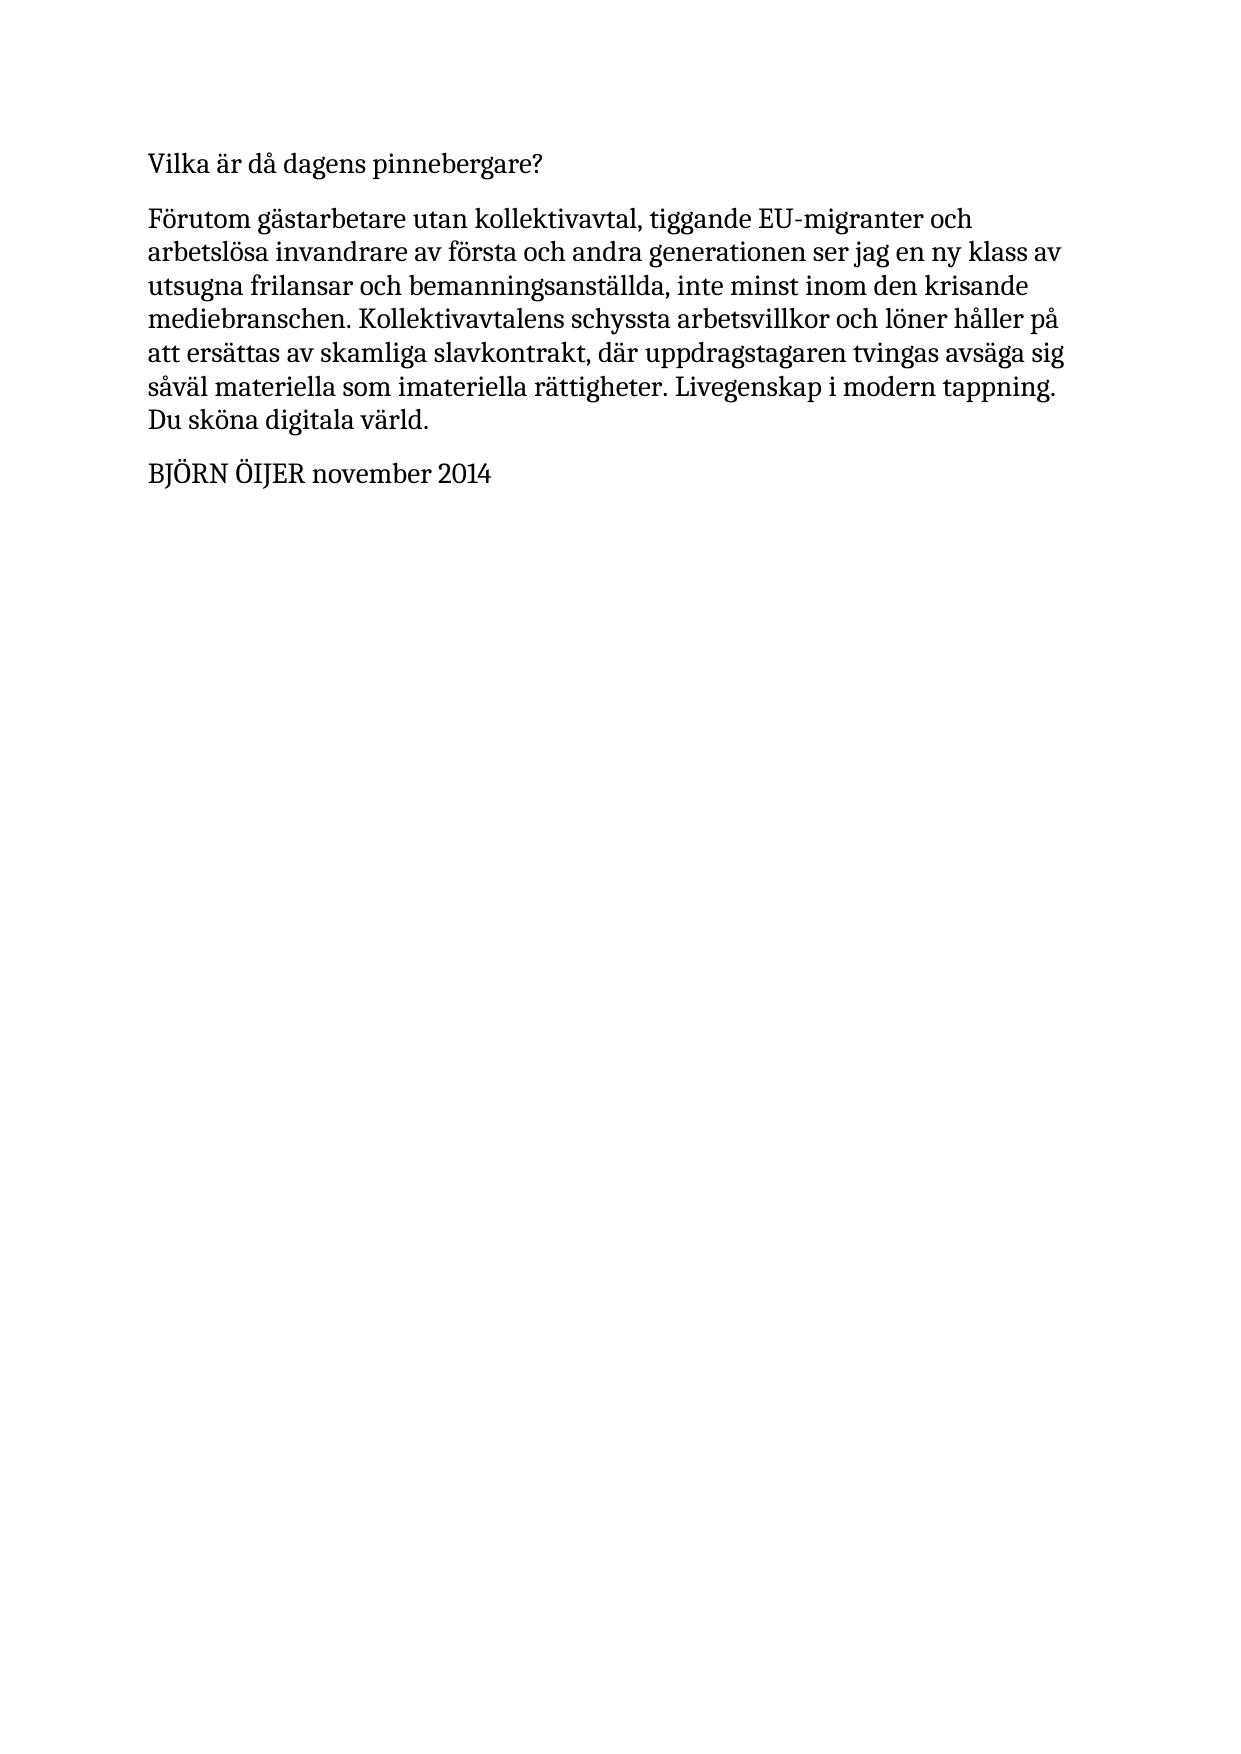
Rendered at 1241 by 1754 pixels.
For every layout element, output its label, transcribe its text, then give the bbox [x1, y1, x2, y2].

text BJÖRN ÖIJER november 2014 [148, 458, 1093, 491]
text Vilka är då dagens pinnebergare? [148, 148, 1093, 181]
text Förutom gästarbetare utan kollektivavtal, tiggande EU-migranter och arbetslösa invandrare av första och andra generationen ser jag en ny klass av utsugna frilansar och bemanningsanställda, inte minst inom den krisande mediebranschen. Kollektivavtalens schyssta arbetsvillkor och löner håller på att ersättas av skamliga slavkontrakt, där uppdragstagaren tvingas avsäga sig såväl materiella som imateriella rättigheter. Livegenskap i modern tappning. Du sköna digitala värld. [148, 202, 1093, 437]
